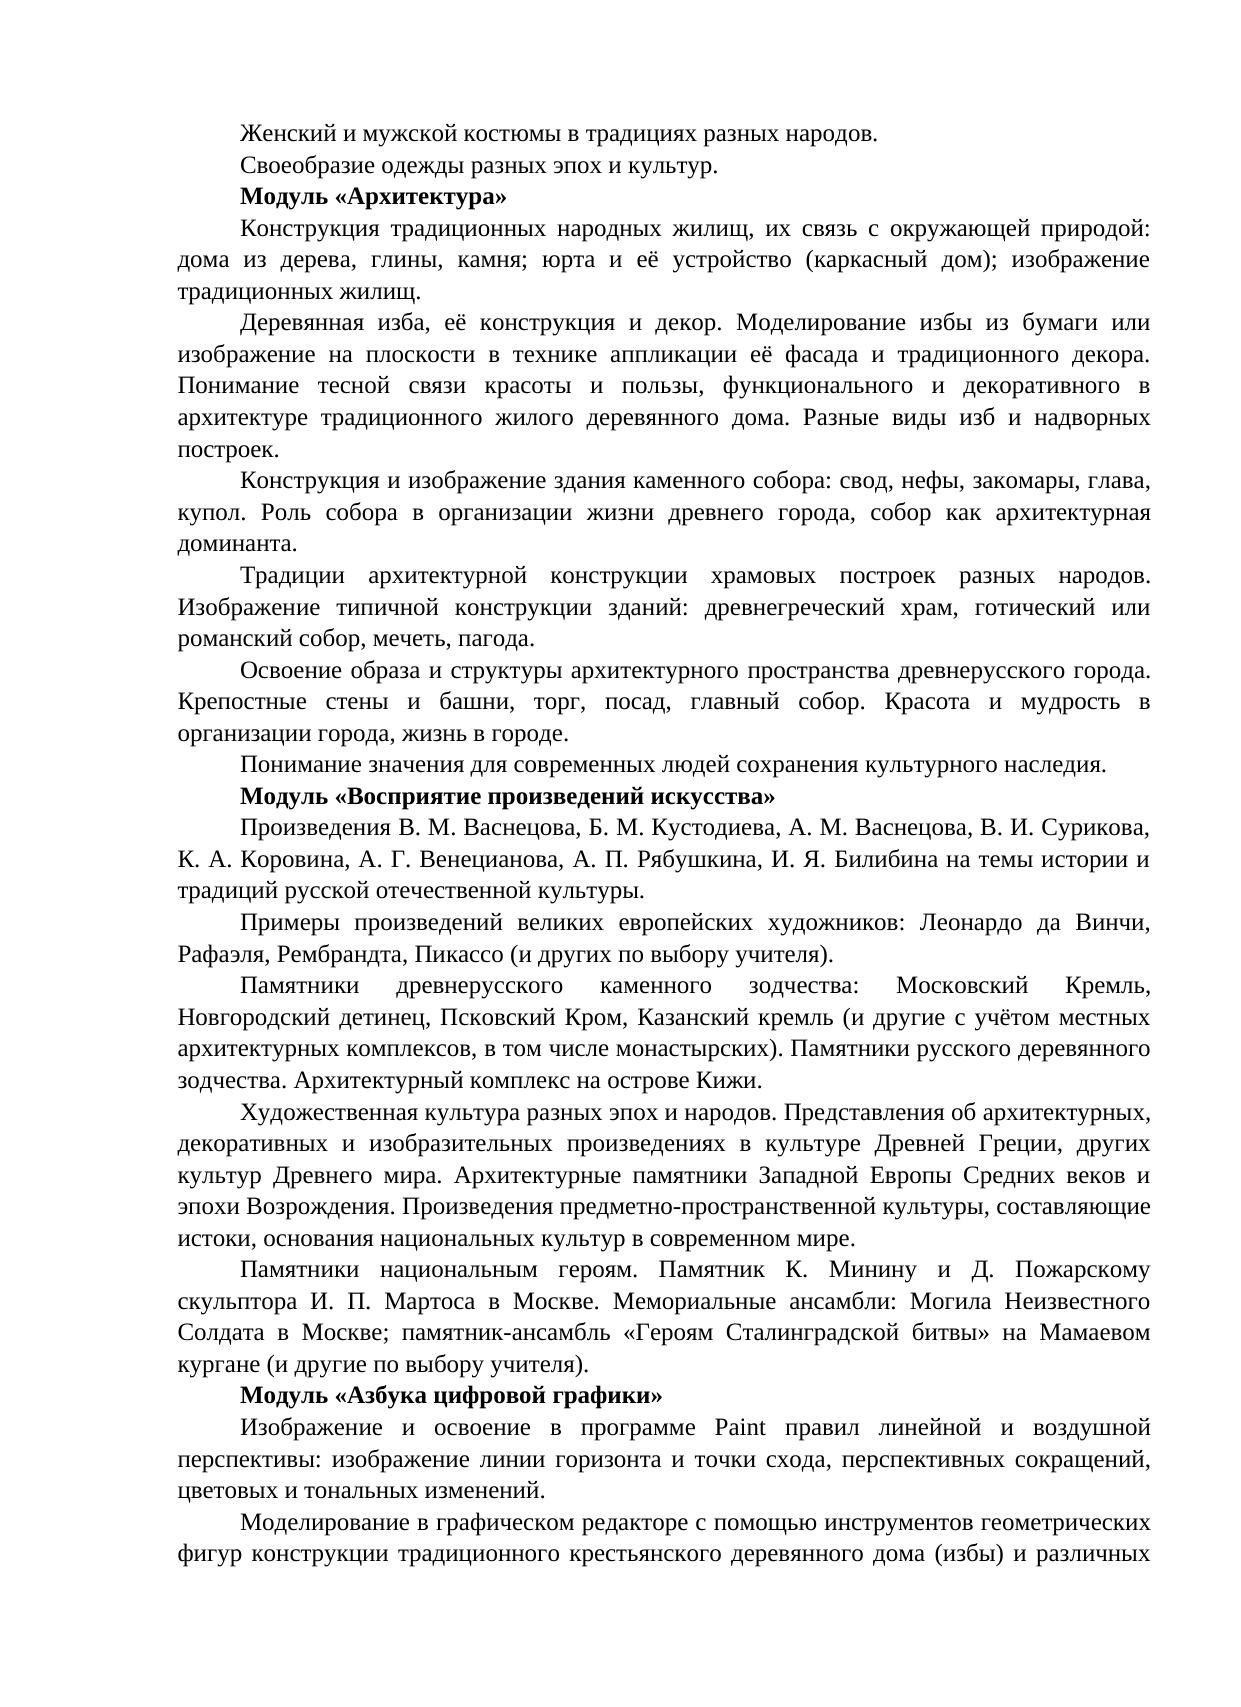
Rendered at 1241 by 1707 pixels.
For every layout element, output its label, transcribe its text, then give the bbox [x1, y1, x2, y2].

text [177, 1507, 1152, 1567]
text Деревянная изба, её конструкция и декор. Моделирование избы из бумаги или изображение на плоскости в технике аппликации её фасада и традиционного декора. Понимание тесной связи красоты и пользы, функционального и декоративного в архитектуре традиционного жилого деревянного дома. Разные виды изб и надворных построек. [177, 307, 1152, 462]
text Освоение образа и структуры архитектурного пространства древнерусского города. Крепостные стены и башни, торг, посад, главный собор. Красота и мудрость в организации города, жизнь в городе. [177, 655, 1152, 747]
text Памятники национальным героям. Памятник К. Минину и Д. Пожарскому скульптора И. П. Мартоса в Москве. Мемориальные ансамбли: Могила Неизвестного Солдата в Москве; памятник-ансамбль «Героям Сталинградской битвы» на Мамаевом кургане (и другие по выбору учителя). [177, 1254, 1152, 1378]
text Своеобразие одежды разных эпох и культур. [177, 150, 1152, 178]
text Традиции архитектурной конструкции храмовых построек разных народов. Изображение типичной конструкции зданий: древнегреческий храм, готический или романский собор, мечеть, пагода. [177, 560, 1152, 652]
text Конструкция традиционных народных жилищ, их связь с окружающей природой: дома из дерева, глины, камня; юрта и её устройство (каркасный дом); изображение традиционных жилищ. [177, 213, 1152, 305]
text Модуль «Архитектура» [177, 181, 1152, 210]
text Конструкция и изображение здания каменного собора: свод, нефы, закомары, глава, купол. Роль собора в организации жизни древнего города, собор как архитектурная доминанта. [177, 465, 1152, 557]
text Художественная культура разных эпох и народов. Представления об архитектурных, декоративных и изобразительных произведениях в культуре Древней Греции, других культур Древнего мира. Архитектурные памятники Западной Европы Средних веков и эпохи Возрождения. Произведения предметно-пространственной культуры, составляющие истоки, основания национальных культур в современном мире. [177, 1097, 1152, 1252]
text Модуль «Восприятие произведений искусства» [177, 781, 1152, 810]
text Памятники древнерусского каменного зодчества: Московский Кремль, Новгородский детинец, Псковский Кром, Казанский кремль (и другие с учётом местных архитектурных комплексов, в том числе монастырских). Памятники русского деревянного зодчества. Архитектурный комплекс на острове Кижи. [177, 970, 1152, 1094]
text Примеры произведений великих европейских художников: Леонардо да Винчи, Рафаэля, Рембрандта, Пикассо (и других по выбору учителя). [177, 907, 1152, 967]
text Женский и мужской костюмы в традициях разных народов. [177, 118, 1152, 147]
text Изображение и освоение в программе Paint правил линейной и воздушной перспективы: изображение линии горизонта и точки схода, перспективных сокращений, цветовых и тональных изменений. [177, 1412, 1152, 1504]
text Произведения В. М. Васнецова, Б. М. Кустодиева, А. М. Васнецова, В. И. Сурикова, К. А. Коровина, А. Г. Венецианова, А. П. Рябушкина, И. Я. Билибина на темы истории и традиций русской отечественной культуры. [177, 812, 1152, 904]
text Понимание значения для современных людей сохранения культурного наследия. [177, 749, 1152, 778]
text Модуль «Азбука цифровой графики» [177, 1381, 1152, 1409]
